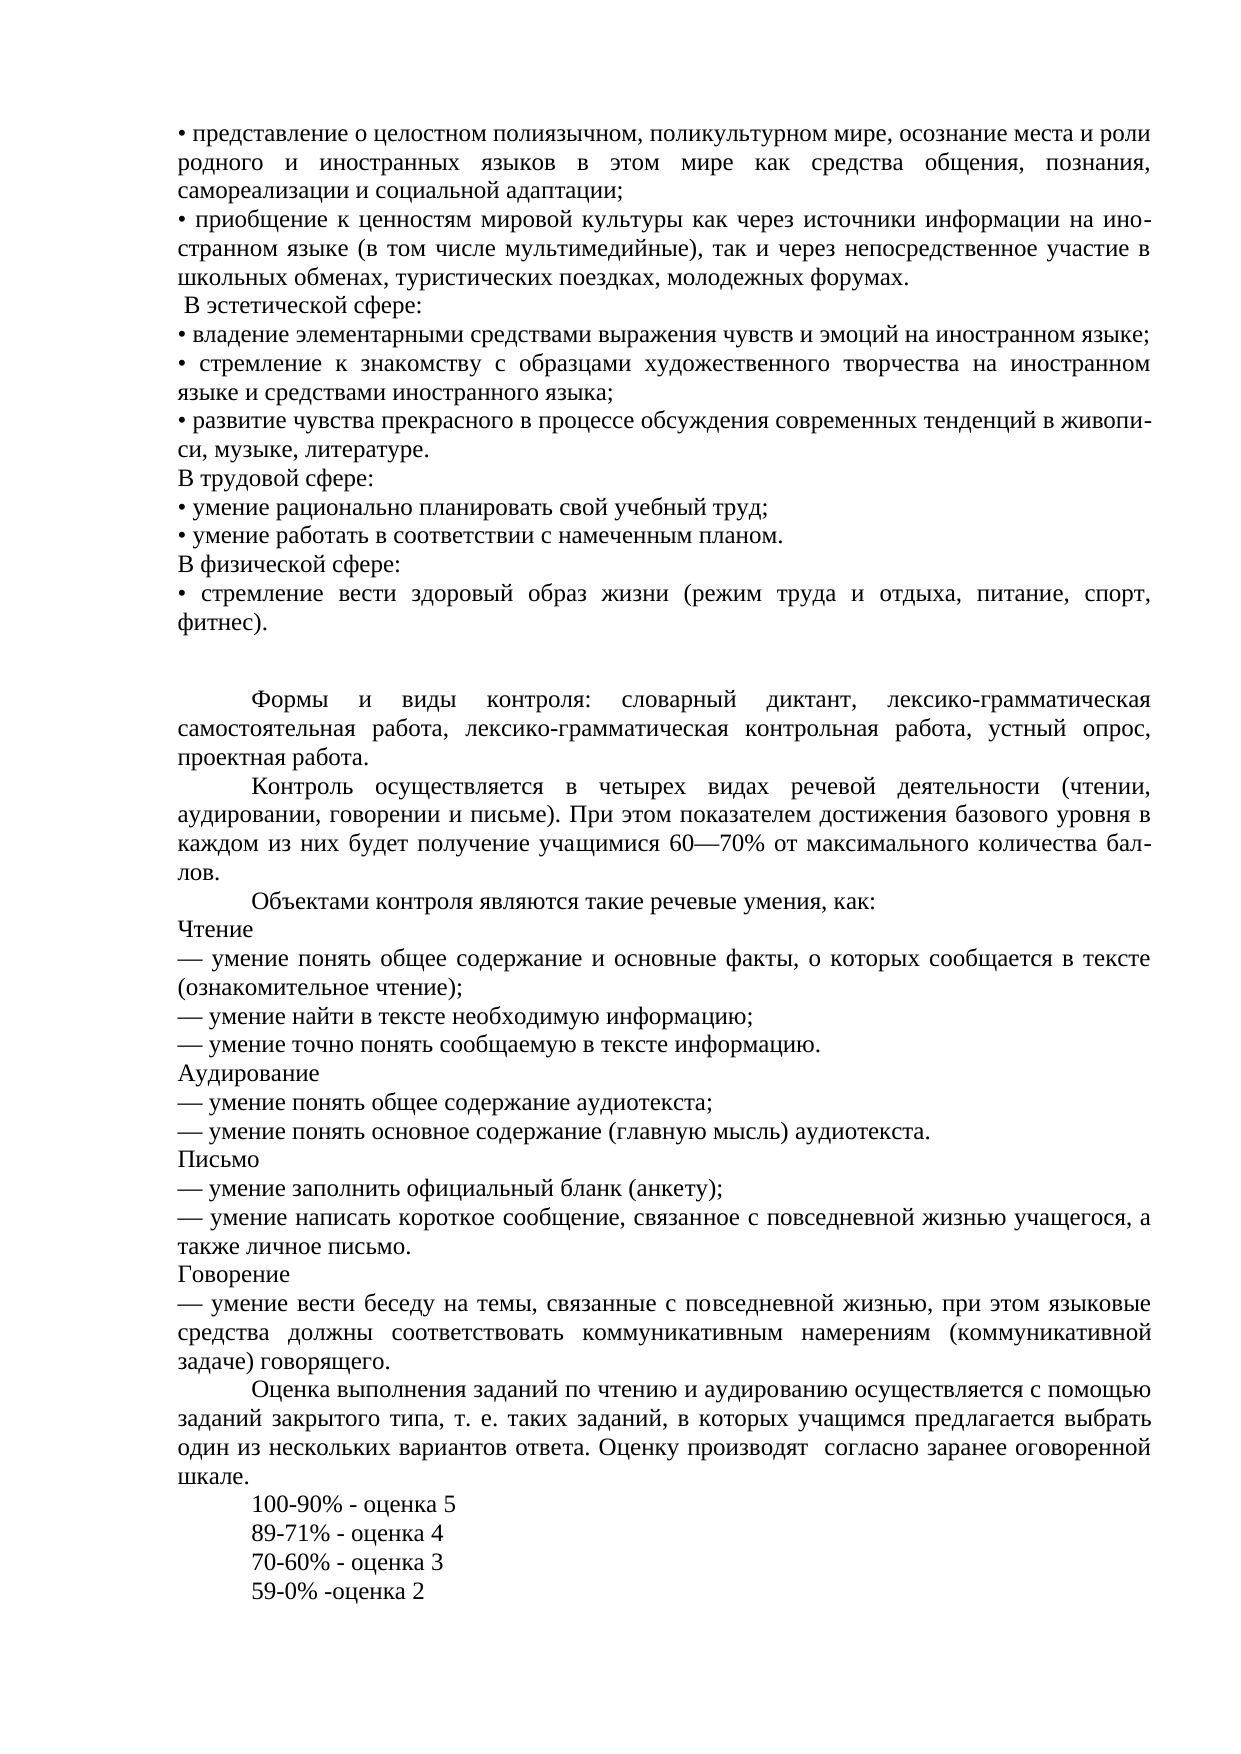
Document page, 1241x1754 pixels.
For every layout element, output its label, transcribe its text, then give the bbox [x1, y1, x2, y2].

text 100-90% - оценка 5 [177, 1489, 1152, 1518]
text • приобщение к ценностям мировой культуры как через источники информации на иностранном языке (в том числе мультимедийные), так и через непосредственное участие в школьных обменах, туристических поездках, молодежных форумах. [177, 204, 1152, 291]
text 89-71% - оценка 4 [177, 1518, 1152, 1547]
text • владение элементарными средствами выражения чувств и эмоций на иностранном языке; [177, 319, 1152, 348]
text В физической сфере: [177, 549, 1152, 578]
text — умение написать короткое сообщение, связанное с повседневной жизнью учащегося, а также личное письмо. [177, 1202, 1152, 1259]
text • умение работать в соответствии с намеченным планом. [177, 521, 1152, 549]
text Формы и виды контроля: словарный диктант, лексико-грамматическая самостоятельная работа, лексико-грамматическая контрольная работа, устный опрос, проектная работа. [177, 684, 1152, 771]
text — умение понять общее содержание аудиотекста; [177, 1087, 1152, 1116]
text • умение рационально планировать свой учебный труд; [177, 492, 1152, 521]
text • стремление к знакомству с образцами художественного творчества на иностранном языке и средствами иностранного языка; [177, 348, 1152, 406]
text Аудирование [177, 1058, 1152, 1087]
text • развитие чувства прекрасного в процессе обсуждения современных тенденций в живописи, музыке, литературе. [177, 406, 1152, 463]
text — умение заполнить официальный бланк (анкету); [177, 1173, 1152, 1202]
text Письмо [177, 1144, 1152, 1173]
text Контроль осуществляется в четырех видах речевой деятельности (чтении, аудировании, говорении и письме). При этом показателем достижения базового уровня в каждом из них будет получение учащимися 60—70% от максимального количества баллов. [177, 771, 1152, 886]
text В эстетической сфере: [177, 291, 1152, 319]
text Оценка выполнения заданий по чтению и аудированию осуществляется с помощью заданий закрытого типа, т. е. таких заданий, в которых учащимся предлагается выбрать один из нескольких вариантов ответа. Оценку производят согласно заранее оговоренной шкале. [177, 1374, 1152, 1489]
text • представление о целостном полиязычном, поликультурном мире, осознание места и роли родного и иностранных языков в этом мире как средства общения, познания, самореализации и социальной адаптации; [177, 118, 1152, 204]
text • стремление вести здоровый образ жизни (режим труда и отдыха, питание, спорт, фитнес). [177, 578, 1152, 636]
text — умение точно понять сообщаемую в тексте информацию. [177, 1029, 1152, 1058]
text — умение понять основное содержание (главную мысль) аудиотекста. [177, 1116, 1152, 1144]
text — умение найти в тексте необходимую информацию; [177, 1001, 1152, 1029]
text В трудовой сфере: [177, 463, 1152, 492]
text — умение вести беседу на темы, связанные с повседневной жизнью, при этом языковые средства должны соответствовать коммуникативным намерениям (коммуникативной задаче) говорящего. [177, 1288, 1152, 1374]
text Говорение [177, 1259, 1152, 1288]
text Чтение [177, 914, 1152, 943]
text 59-0% -оценка 2 [177, 1576, 1152, 1604]
text Объектами контроля являются такие речевые умения, как: [177, 886, 1152, 914]
text 70-60% - оценка 3 [177, 1547, 1152, 1576]
text — умение понять общее содержание и основные факты, о которых сообщается в тексте (ознакомительное чтение); [177, 943, 1152, 1001]
